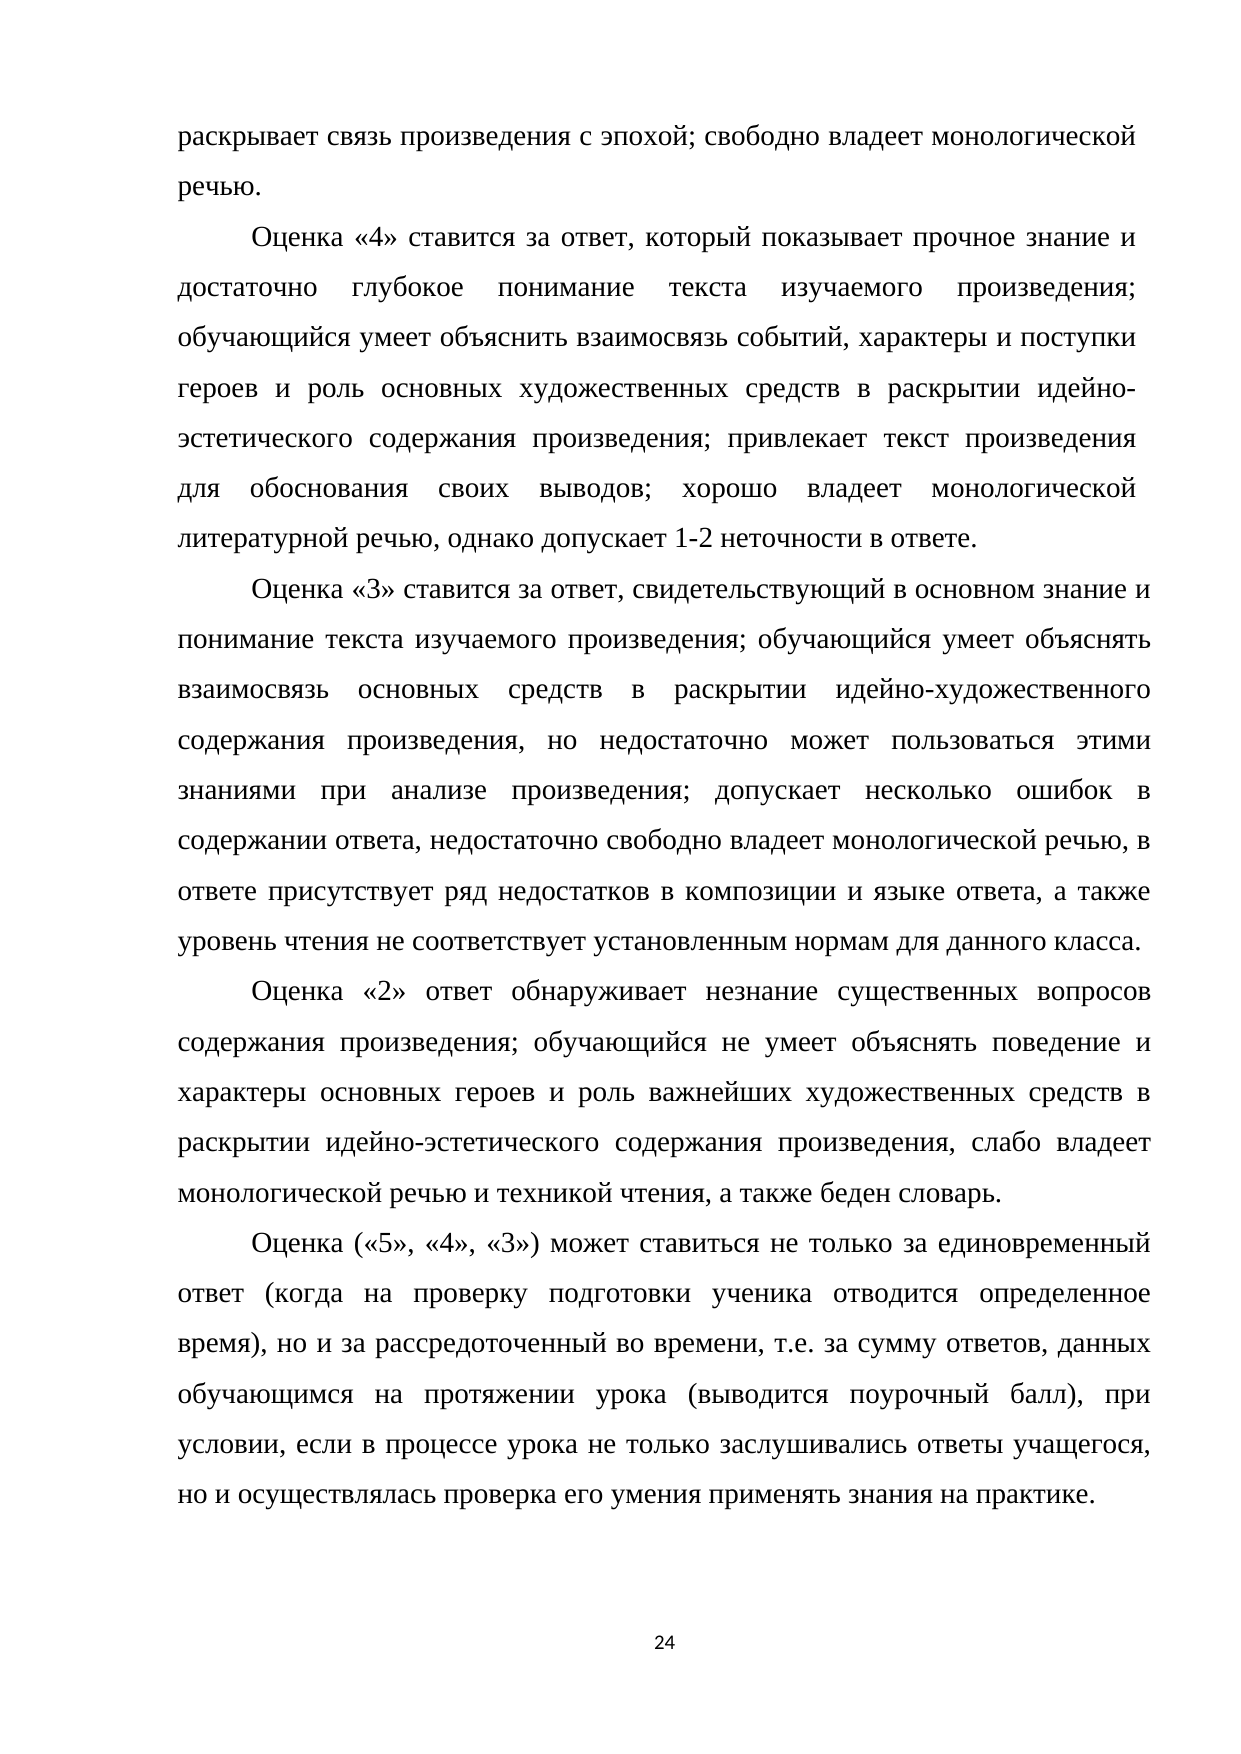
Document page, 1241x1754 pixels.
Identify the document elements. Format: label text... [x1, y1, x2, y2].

text Оценка «3» ставится за ответ, свидетельствующий в основном знание и понимание текста изучаемого произведения; обучающийся умеет объяснять взаимосвязь основных средств в раскрытии идейно-художественного содержания произведения, но недостаточно может пользоваться этими знаниями при анализе произведения; допускает несколько ошибок в содержании ответа, недостаточно свободно владеет монологической речью, в ответе присутствует ряд недостатков в композиции и языке ответа, а также уровень чтения не соответствует установленным нормам для данного класса. [177, 571, 1152, 957]
text Оценка («5», «4», «3») может ставиться не только за единовременный ответ (когда на проверку подготовки ученика отводится определенное время), но и за рассредоточенный во времени, т.е. за сумму ответов, данных обучающимся на протяжении урока (выводится поурочный балл), при условии, если в процессе урока не только заслушивались ответы учащегося, но и осуществлялась проверка его умения применять знания на практике. [177, 1225, 1152, 1510]
text Оценка «4» ставится за ответ, который показывает прочное знание и достаточно глубокое понимание текста изучаемого произведения; обучающийся умеет объяснить взаимосвязь событий, характеры и поступки героев и роль основных художественных средств в раскрытии идейно-эстетического содержания произведения; привлекает текст произведения для обоснования своих выводов; хорошо владеет монологической литературной речью, однако допускает 1-2 неточности в ответе. [177, 219, 1137, 554]
text Оценка «2» ответ обнаруживает незнание существенных вопросов содержания произведения; обучающийся не умеет объяснять поведение и характеры основных героев и роль важнейших художественных средств в раскрытии идейно-эстетического содержания произведения, слабо владеет монологической речью и техникой чтения, а также беден словарь. [177, 973, 1152, 1208]
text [177, 118, 1137, 202]
